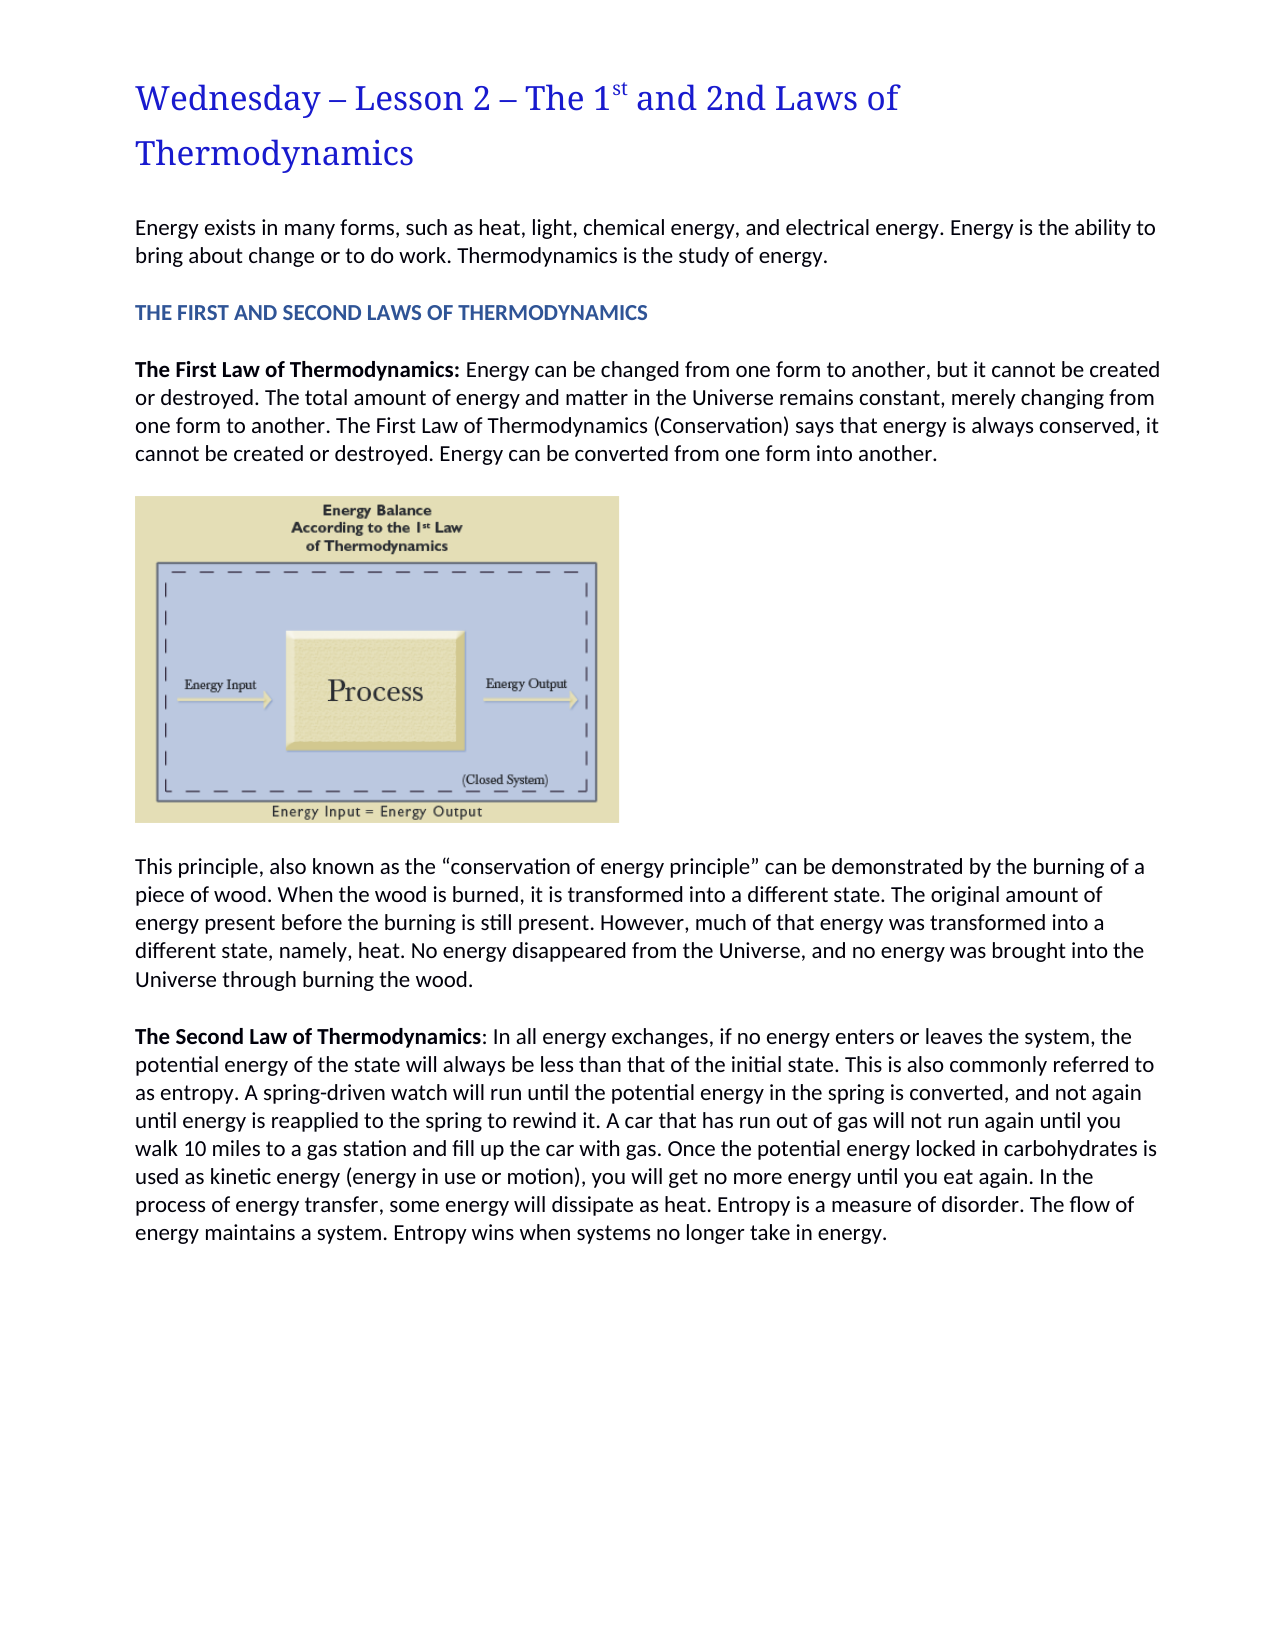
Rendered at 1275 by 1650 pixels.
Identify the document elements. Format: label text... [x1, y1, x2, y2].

text This principle, also known as the “conservation of energy principle” can be demonstrated by the burning of a piece of wood. When the wood is burned, it is transformed into a different state. The original amount of energy present before the burning is still present. However, much of that energy was transformed into a different state, namely, heat. No energy disappeared from the Universe, and no energy was brought into the Universe through burning the wood. [135, 852, 1170, 993]
text The Second Law of Thermodynamics: In all energy exchanges, if no energy enters or leaves the system, the potential energy of the state will always be less than that of the initial state. This is also commonly referred to as entropy. A spring-driven watch will run until the potential energy in the spring is converted, and not again until energy is reapplied to the spring to rewind it. A car that has run out of gas will not run again until you walk 10 miles to a gas station and fill up the car with gas. Once the potential energy locked in carbohydrates is used as kinetic energy (energy in use or motion), you will get no more energy until you eat again. In the process of energy transfer, some energy will dissipate as heat. Entropy is a measure of disorder. The flow of energy maintains a system. Entropy wins when systems no longer take in energy. [135, 1022, 1170, 1247]
text The First Law of Thermodynamics: Energy can be changed from one form to another, but it cannot be created or destroyed. The total amount of energy and matter in the Universe remains constant, merely changing from one form to another. The First Law of Thermodynamics (Conservation) says that energy is always conserved, it cannot be created or destroyed. Energy can be converted from one form into another. [135, 356, 1170, 468]
picture [135, 496, 620, 823]
text Energy exists in many forms, such as heat, light, chemical energy, and electrical energy. Energy is the ability to bring about change or to do work. Thermodynamics is the study of energy. [135, 213, 1170, 269]
text THE FIRST AND SECOND LAWS OF THERMODYNAMICS [135, 298, 1170, 326]
text Wednesday – Lesson 2 – The 1st and 2nd Laws of Thermodynamics [135, 75, 1170, 175]
